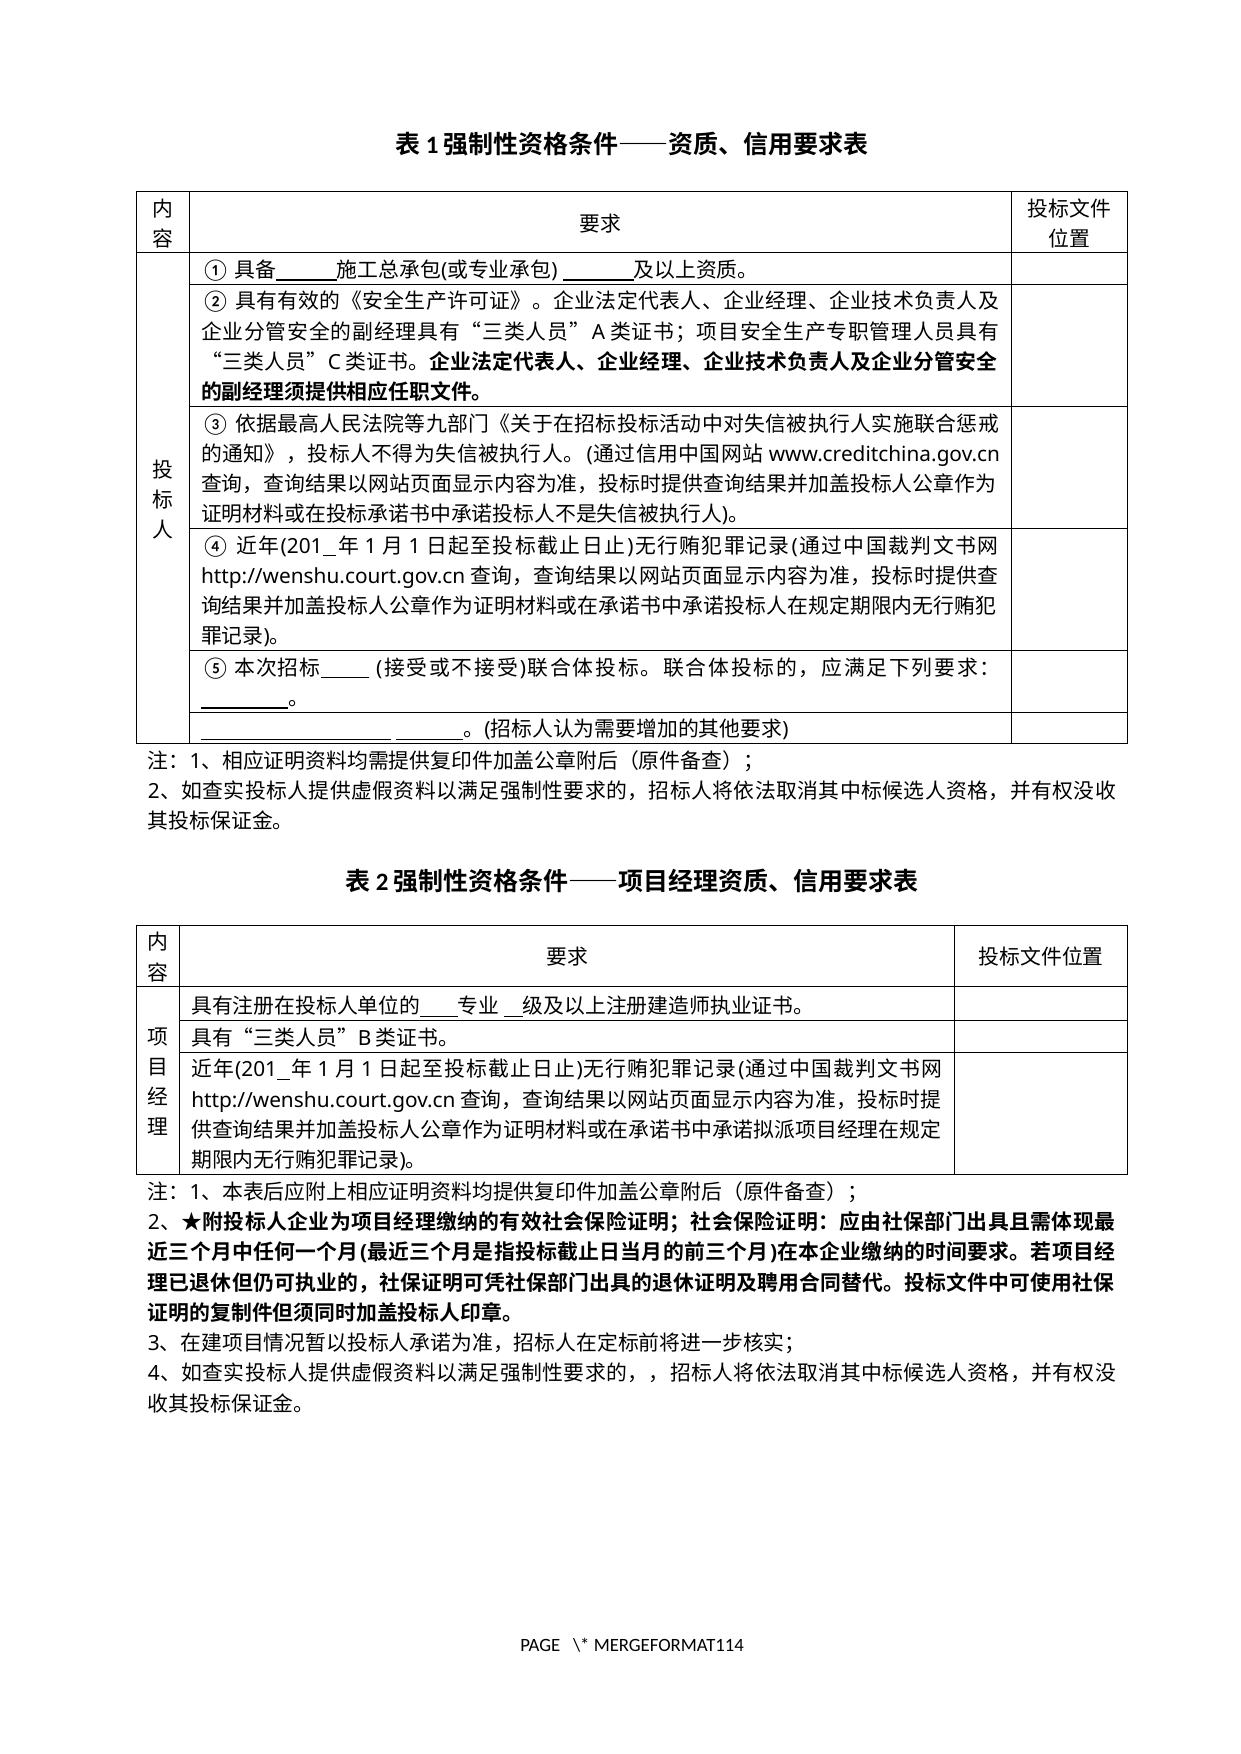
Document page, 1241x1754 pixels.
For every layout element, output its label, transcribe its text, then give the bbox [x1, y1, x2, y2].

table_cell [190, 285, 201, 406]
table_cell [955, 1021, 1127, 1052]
text 4、如查实投标人提供虚假资料以满足强制性要求的，，招标人将依法取消其中标候选人资格，并有权没收其投标保证金。 [148, 1357, 1116, 1417]
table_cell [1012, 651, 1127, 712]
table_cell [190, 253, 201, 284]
text 3、在建项目情况暂以投标人承诺为准，招标人在定标前将进一步核实； [148, 1326, 1116, 1357]
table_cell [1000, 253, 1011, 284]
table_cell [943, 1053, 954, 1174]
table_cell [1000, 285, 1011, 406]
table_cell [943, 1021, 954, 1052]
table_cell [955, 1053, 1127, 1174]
text 2、★附投标人企业为项目经理缴纳的有效社会保险证明；社会保险证明：应由社保部门出具且需体现最近三个月中任何一个月(最近三个月是指投标截止日当月的前三个月)在本企业缴纳的时间要求。若项目经理已退休但仍可执业的，社保证明可凭社保部门出具的退休证明及聘用合同替代。投标文件中可使用社保证明的复制件但须同时加盖投标人印章。 [148, 1205, 1116, 1326]
text 2、如查实投标人提供虚假资料以满足强制性要求的，招标人将依法取消其中标候选人资格，并有权没收其投标保证金。 [148, 774, 1116, 835]
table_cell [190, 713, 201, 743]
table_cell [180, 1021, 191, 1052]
text 表1强制性资格条件——资质、信用要求表 [148, 124, 1116, 160]
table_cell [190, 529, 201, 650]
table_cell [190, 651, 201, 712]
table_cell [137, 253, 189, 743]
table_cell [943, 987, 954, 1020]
text 注：1、相应证明资料均需提供复印件加盖公章附后（原件备查）； [148, 744, 1116, 774]
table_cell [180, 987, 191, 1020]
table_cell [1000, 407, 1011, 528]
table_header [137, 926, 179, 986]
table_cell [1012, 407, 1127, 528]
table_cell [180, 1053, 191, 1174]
text 表2强制性资格条件——项目经理资质、信用要求表 [148, 862, 1116, 898]
text 注：1、本表后应附上相应证明资料均提供复印件加盖公章附后（原件备查）； [148, 1175, 1116, 1205]
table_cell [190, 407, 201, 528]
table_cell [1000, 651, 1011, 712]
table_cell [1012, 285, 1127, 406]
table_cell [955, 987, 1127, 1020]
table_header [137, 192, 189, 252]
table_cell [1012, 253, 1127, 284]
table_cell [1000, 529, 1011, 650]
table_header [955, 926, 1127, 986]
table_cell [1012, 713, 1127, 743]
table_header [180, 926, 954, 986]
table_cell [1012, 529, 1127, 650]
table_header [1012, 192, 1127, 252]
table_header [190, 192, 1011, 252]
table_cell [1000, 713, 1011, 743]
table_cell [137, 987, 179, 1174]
